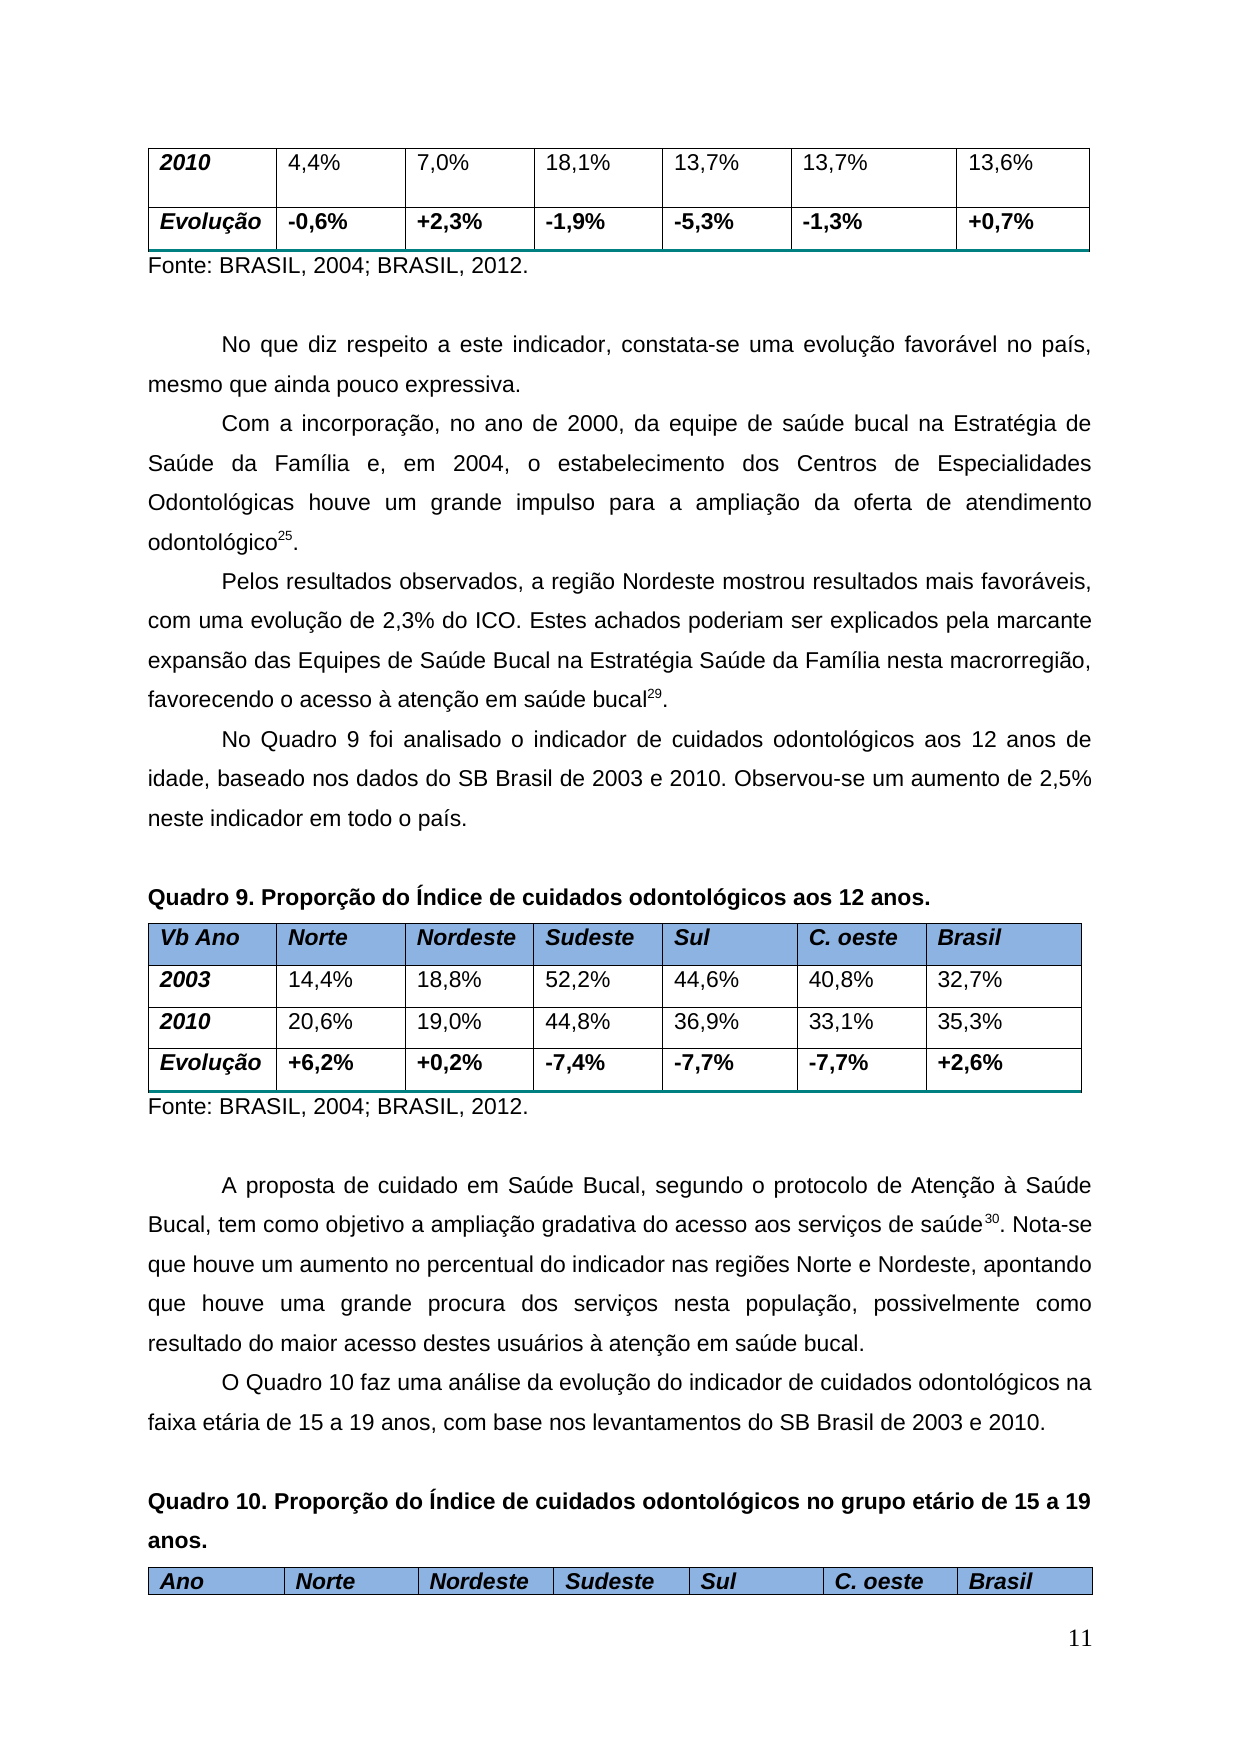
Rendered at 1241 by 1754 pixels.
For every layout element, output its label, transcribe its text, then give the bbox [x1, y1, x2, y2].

table_cell 13,7% [663, 149, 791, 207]
table_header Sudeste [534, 924, 662, 965]
table_cell 13,6% [957, 149, 1089, 207]
table_header Ano [149, 1568, 284, 1594]
table_header Vb Ano [149, 924, 276, 965]
table_cell -7,7% [798, 1049, 926, 1090]
table_cell +0,7% [957, 208, 1089, 249]
text A proposta de cuidado em Saúde Bucal, segundo o protocolo de Atenção à Saúde Bucal, tem como objetivo a ampliação gradativa do acesso aos serviços de saúde30. Nota-se que houve um aumento no percentual do indicador nas regiões Norte e Nordeste, apontando que houve uma grande procura dos serviços nesta população, possivelmente como resultado do maior acesso destes usuários à atenção em saúde bucal. [148, 1172, 1092, 1356]
text Com a incorporação, no ano de 2000, da equipe de saúde bucal na Estratégia de Saúde da Família e, em 2004, o estabelecimento dos Centros de Especialidades Odontológicas houve um grande impulso para a ampliação da oferta de atendimento odontológico25. [148, 410, 1092, 555]
table_header Norte [277, 924, 405, 965]
table_cell -5,3% [663, 208, 791, 249]
table_header Norte [285, 1568, 418, 1594]
table_cell 2010 [149, 149, 276, 207]
table_cell 7,0% [406, 149, 534, 207]
text Quadro 9. Proporção do Índice de cuidados odontológicos aos 12 anos. [148, 884, 1092, 910]
table_header Brasil [958, 1568, 1092, 1594]
text Quadro 10. Proporção do Índice de cuidados odontológicos no grupo etário de 15 a 19 anos. [148, 1488, 1092, 1554]
text Pelos resultados observados, a região Nordeste mostrou resultados mais favoráveis, com uma evolução de 2,3% do ICO. Estes achados poderiam ser explicados pela marcante expansão das Equipes de Saúde Bucal na Estratégia Saúde da Família nesta macrorregião, favorecendo o acesso à atenção em saúde bucal29. [148, 568, 1092, 713]
table_cell +6,2% [277, 1049, 405, 1090]
table_cell -7,4% [534, 1049, 662, 1090]
table_header C. oeste [824, 1568, 957, 1594]
table_cell Evolução [149, 208, 276, 249]
text No que diz respeito a este indicador, constata-se uma evolução favorável no país, mesmo que ainda pouco expressiva. [148, 331, 1092, 397]
table_cell 33,1% [798, 1008, 926, 1048]
text Fonte: BRASIL, 2004; BRASIL, 2012. [148, 1093, 1092, 1119]
table_cell 32,7% [927, 966, 1081, 1007]
table_cell Evolução [149, 1049, 276, 1090]
table_header Nordeste [406, 924, 533, 965]
table_cell 18,8% [406, 966, 533, 1007]
table_header Nordeste [419, 1568, 553, 1594]
table_cell 2010 [149, 1008, 276, 1048]
table_cell -7,7% [663, 1049, 797, 1090]
table_cell 20,6% [277, 1008, 405, 1048]
table_cell +0,2% [406, 1049, 533, 1090]
table_cell 19,0% [406, 1008, 533, 1048]
table_cell 40,8% [798, 966, 926, 1007]
table_cell +2,6% [927, 1049, 1081, 1090]
table_cell 2003 [149, 966, 276, 1007]
table_header C. oeste [798, 924, 926, 965]
table_cell 4,4% [277, 149, 405, 207]
table_cell 52,2% [534, 966, 662, 1007]
table_header Brasil [927, 924, 1081, 965]
table_cell 14,4% [277, 966, 405, 1007]
table_header Sul [690, 1568, 823, 1594]
table_cell 44,6% [663, 966, 797, 1007]
table_cell 36,9% [663, 1008, 797, 1048]
table_cell 44,8% [534, 1008, 662, 1048]
table_cell +2,3% [406, 208, 534, 249]
table_header Sudeste [554, 1568, 689, 1594]
table_cell 35,3% [927, 1008, 1081, 1048]
text Fonte: BRASIL, 2004; BRASIL, 2012. [148, 252, 1092, 278]
text No Quadro 9 foi analisado o indicador de cuidados odontológicos aos 12 anos de idade, baseado nos dados do SB Brasil de 2003 e 2010. Observou-se um aumento de 2,5% neste indicador em todo o país. [148, 726, 1092, 831]
table_cell 13,7% [792, 149, 956, 207]
table_cell -1,3% [792, 208, 956, 249]
table_cell -1,9% [535, 208, 662, 249]
text O Quadro 10 faz uma análise da evolução do indicador de cuidados odontológicos na faixa etária de 15 a 19 anos, com base nos levantamentos do SB Brasil de 2003 e 2010. [148, 1369, 1092, 1435]
table_cell -0,6% [277, 208, 405, 249]
table_cell 18,1% [535, 149, 662, 207]
table_header Sul [663, 924, 797, 965]
